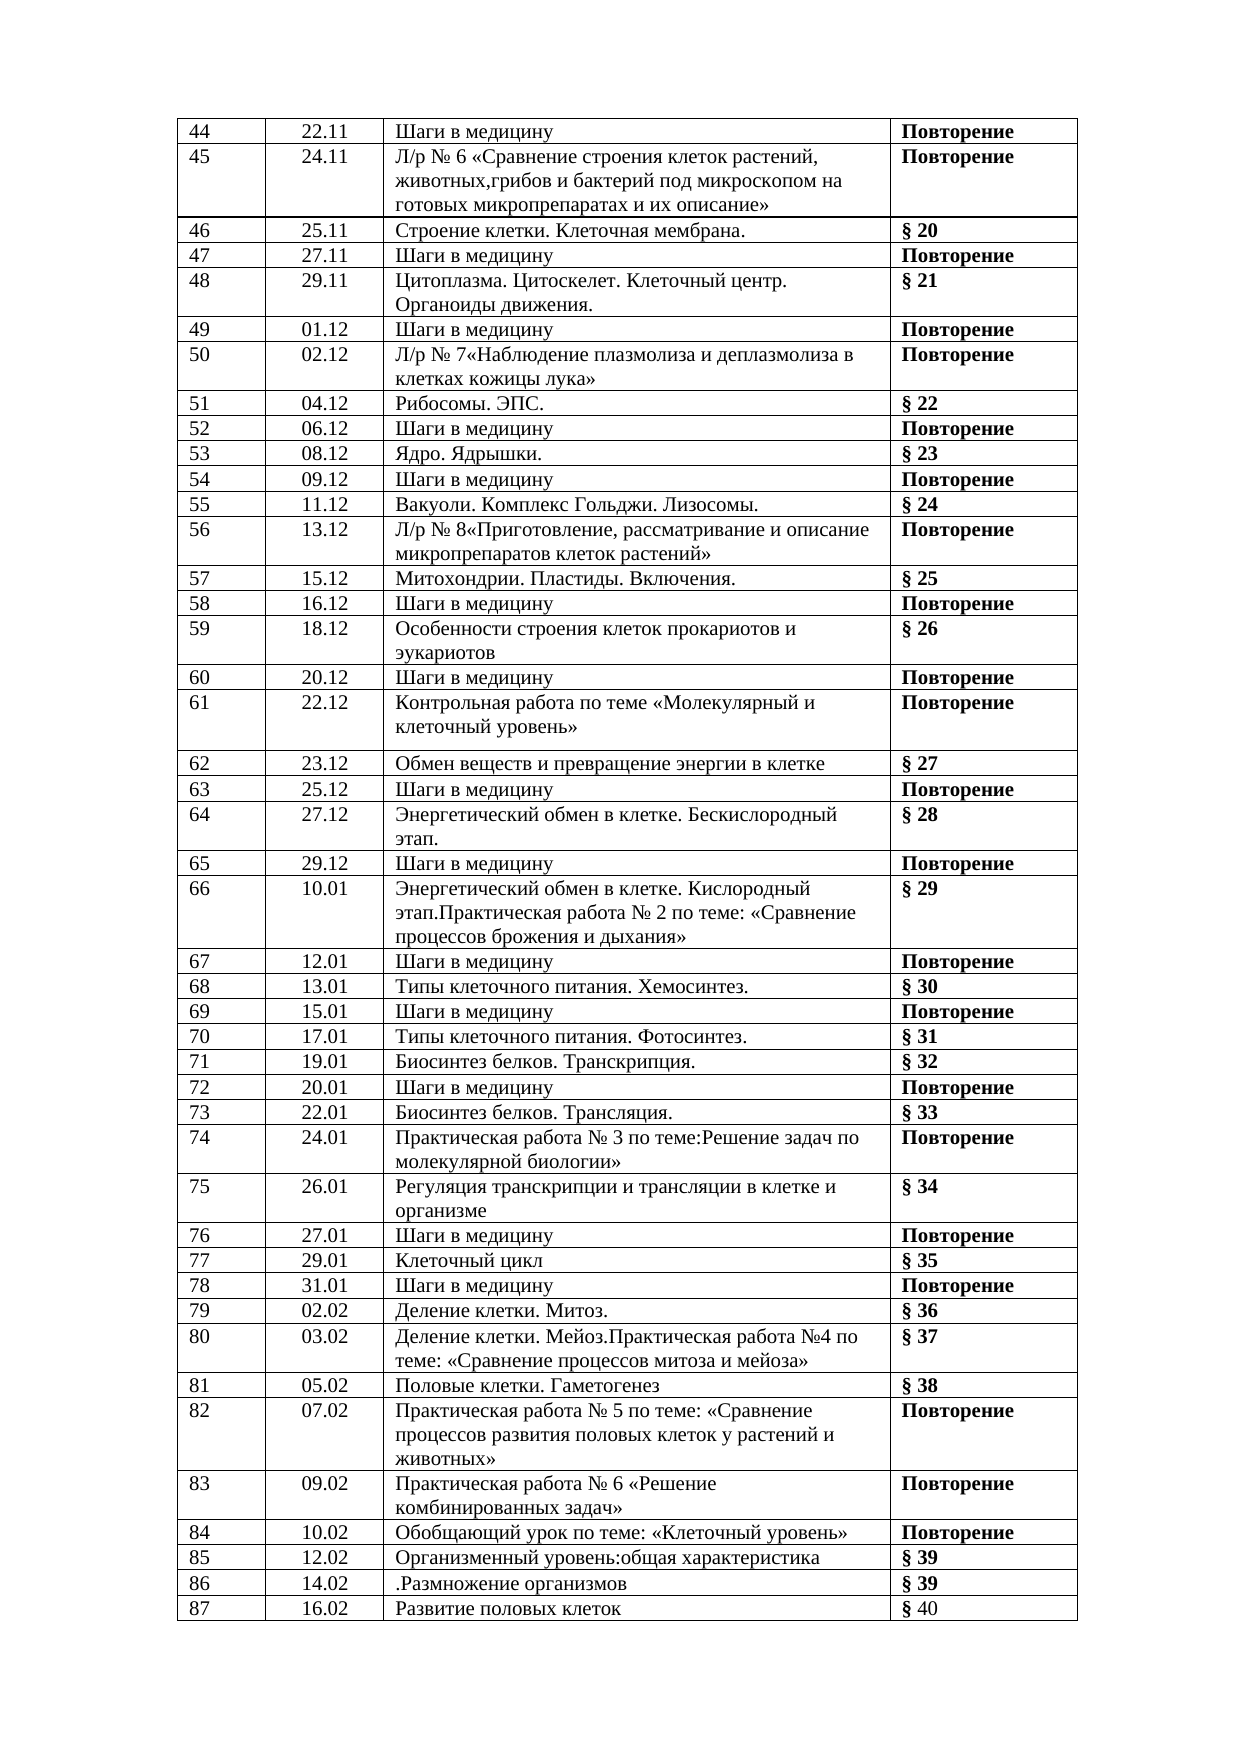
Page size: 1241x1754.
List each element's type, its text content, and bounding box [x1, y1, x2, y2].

table_cell § 32 [891, 1050, 1077, 1073]
table_cell Деление клетки. Мейоз.Практическая работа №4 по теме: «Сравнение процессов митоза и мейоза» [384, 1324, 890, 1372]
table_cell 56 [178, 517, 265, 565]
table_cell 22.11 [266, 119, 383, 143]
table_cell 76 [178, 1223, 265, 1247]
table_cell § 26 [891, 616, 1077, 664]
table_cell Шаги в медицину [384, 949, 890, 973]
table_cell 06.12 [266, 416, 383, 440]
table_cell Повторение [891, 416, 1077, 440]
table_cell Митохондрии. Пластиды. Включения. [384, 566, 890, 590]
table_cell 55 [178, 492, 265, 516]
table_cell 75 [178, 1174, 265, 1222]
table_cell 25.11 [266, 218, 383, 242]
table_cell 69 [178, 999, 265, 1023]
table_cell 04.12 [266, 391, 383, 415]
table_cell Повторение [891, 690, 1077, 750]
table_cell Повторение [891, 1125, 1077, 1173]
table_cell 27.01 [266, 1223, 383, 1247]
table_cell Повторение [891, 776, 1077, 801]
table_cell Повторение [891, 517, 1077, 565]
table_cell Шаги в медицину [384, 851, 890, 875]
table_cell 85 [178, 1545, 265, 1569]
table_cell § 21 [891, 268, 1077, 316]
table_cell 51 [178, 391, 265, 415]
table_cell 02.12 [266, 342, 383, 390]
table_cell .Размножение организмов [384, 1570, 890, 1594]
table_cell § 22 [891, 391, 1077, 415]
table_cell Л/р № 7«Наблюдение плазмолиза и деплазмолиза в клетках кожицы лука» [384, 342, 890, 390]
table_cell Повторение [891, 1398, 1077, 1470]
table_cell Биосинтез белков. Транскрипция. [384, 1050, 890, 1073]
table_cell 57 [178, 566, 265, 590]
table_cell 81 [178, 1373, 265, 1397]
table_cell Повторение [891, 119, 1077, 143]
table_cell 02.02 [266, 1299, 383, 1322]
table_cell 45 [178, 144, 265, 216]
table_cell 16.12 [266, 591, 383, 615]
table_cell Развитие половых клеток [384, 1596, 890, 1619]
table_cell § 27 [891, 751, 1077, 775]
table_cell 72 [178, 1075, 265, 1099]
table_cell Регуляция транскрипции и трансляции в клетке и организме [384, 1174, 890, 1222]
table_cell Особенности строения клеток прокариотов и эукариотов [384, 616, 890, 664]
table_cell Повторение [891, 243, 1077, 267]
table_cell Биосинтез белков. Трансляция. [384, 1100, 890, 1124]
table_cell Строение клетки. Клеточная мембрана. [384, 218, 890, 242]
table_cell 09.02 [266, 1471, 383, 1519]
table_cell 23.12 [266, 751, 383, 775]
table_cell Повторение [891, 665, 1077, 689]
table_cell § 35 [891, 1248, 1077, 1272]
table_cell Ядро. Ядрышки. [384, 441, 890, 465]
table_cell 20.12 [266, 665, 383, 689]
table_cell 84 [178, 1520, 265, 1544]
table_cell 63 [178, 776, 265, 801]
table_cell 05.02 [266, 1373, 383, 1397]
table_cell Шаги в медицину [384, 665, 890, 689]
table_cell 65 [178, 851, 265, 875]
table_cell Энергетический обмен в клетке. Кислородный этап.Практическая работа № 2 по теме: «Сравнение процессов брожения и дыхания» [384, 876, 890, 948]
table_cell 68 [178, 974, 265, 998]
table_cell 44 [178, 119, 265, 143]
table_cell Цитоплазма. Цитоскелет. Клеточный центр. Органоиды движения. [384, 268, 890, 316]
table_cell 59 [178, 616, 265, 664]
table_cell 17.01 [266, 1024, 383, 1048]
table_cell Л/р № 6 «Сравнение строения клеток растений, животных,грибов и бактерий под микроскопом на готовых микропрепаратах и их описание» [384, 144, 890, 216]
table_cell Обобщающий урок по теме: «Клеточный уровень» [384, 1520, 890, 1544]
table_cell 15.01 [266, 999, 383, 1023]
table_cell Шаги в медицину [384, 1223, 890, 1247]
table_cell 78 [178, 1273, 265, 1297]
table_cell 16.02 [266, 1596, 383, 1619]
table_cell Повторение [891, 144, 1077, 216]
table_cell Деление клетки. Митоз. [384, 1299, 890, 1322]
table_cell Вакуоли. Комплекс Гольджи. Лизосомы. [384, 492, 890, 516]
table_cell Повторение [891, 466, 1077, 491]
table_cell Повторение [891, 591, 1077, 615]
table_cell 60 [178, 665, 265, 689]
table_cell 77 [178, 1248, 265, 1272]
table_cell Шаги в медицину [384, 466, 890, 491]
table_cell 61 [178, 690, 265, 750]
table_cell 27.12 [266, 802, 383, 850]
table_cell Шаги в медицину [384, 243, 890, 267]
table_cell Энергетический обмен в клетке. Бескислородный этап. [384, 802, 890, 850]
table_cell Контрольная работа по теме «Молекулярный и клеточный уровень» [384, 690, 890, 750]
table_cell Шаги в медицину [384, 1075, 890, 1099]
table_cell Практическая работа № 3 по теме:Решение задач по молекулярной биологии» [384, 1125, 890, 1173]
table_cell 29.11 [266, 268, 383, 316]
table_cell 12.02 [266, 1545, 383, 1569]
table_cell 66 [178, 876, 265, 948]
table_cell 10.01 [266, 876, 383, 948]
table_cell 27.11 [266, 243, 383, 267]
table_cell Повторение [891, 1223, 1077, 1247]
table_cell Типы клеточного питания. Хемосинтез. [384, 974, 890, 998]
table_cell Шаги в медицину [384, 416, 890, 440]
table_cell 73 [178, 1100, 265, 1124]
table_cell 50 [178, 342, 265, 390]
table_cell 22.01 [266, 1100, 383, 1124]
table_cell Шаги в медицину [384, 317, 890, 341]
table_cell § 25 [891, 566, 1077, 590]
table_cell 24.01 [266, 1125, 383, 1173]
table_cell 14.02 [266, 1570, 383, 1594]
table_cell 31.01 [266, 1273, 383, 1297]
table_cell 25.12 [266, 776, 383, 801]
table_cell 15.12 [266, 566, 383, 590]
table_cell 83 [178, 1471, 265, 1519]
table_cell Л/р № 8«Приготовление, рассматривание и описание микропрепаратов клеток растений» [384, 517, 890, 565]
table_cell § 23 [891, 441, 1077, 465]
table_cell Повторение [891, 949, 1077, 973]
table_cell 07.02 [266, 1398, 383, 1470]
table_cell 03.02 [266, 1324, 383, 1372]
table_cell § 39 [891, 1570, 1077, 1594]
table_cell 26.01 [266, 1174, 383, 1222]
table_cell 12.01 [266, 949, 383, 973]
table_cell 08.12 [266, 441, 383, 465]
table_cell 62 [178, 751, 265, 775]
table_cell Шаги в медицину [384, 999, 890, 1023]
table_cell § 34 [891, 1174, 1077, 1222]
table_cell 80 [178, 1324, 265, 1372]
table_cell 11.12 [266, 492, 383, 516]
table_cell Повторение [891, 342, 1077, 390]
table_cell Повторение [891, 999, 1077, 1023]
table_cell Повторение [891, 1520, 1077, 1544]
table_cell § 29 [891, 876, 1077, 948]
table_cell § 33 [891, 1100, 1077, 1124]
table_cell Практическая работа № 6 «Решение комбинированных задач» [384, 1471, 890, 1519]
table_cell 24.11 [266, 144, 383, 216]
table_cell 53 [178, 441, 265, 465]
table_cell Рибосомы. ЭПС. [384, 391, 890, 415]
table_cell 79 [178, 1299, 265, 1322]
table_cell § 36 [891, 1299, 1077, 1322]
table_cell § 20 [891, 218, 1077, 242]
table_cell 47 [178, 243, 265, 267]
table_cell Практическая работа № 5 по теме: «Сравнение процессов развития половых клеток у растений и животных» [384, 1398, 890, 1470]
table_cell § 30 [891, 974, 1077, 998]
table_cell 13.01 [266, 974, 383, 998]
table_cell Типы клеточного питания. Фотосинтез. [384, 1024, 890, 1048]
table_cell 20.01 [266, 1075, 383, 1099]
table_cell 49 [178, 317, 265, 341]
table_cell 29.01 [266, 1248, 383, 1272]
table_cell 46 [178, 218, 265, 242]
table_cell Повторение [891, 851, 1077, 875]
table_cell § 24 [891, 492, 1077, 516]
table_cell Шаги в медицину [384, 119, 890, 143]
table_cell 18.12 [266, 616, 383, 664]
table_cell 10.02 [266, 1520, 383, 1544]
table_cell 67 [178, 949, 265, 973]
table_cell 48 [178, 268, 265, 316]
table_cell 22.12 [266, 690, 383, 750]
table_cell 58 [178, 591, 265, 615]
table_cell 70 [178, 1024, 265, 1048]
table_cell Шаги в медицину [384, 591, 890, 615]
table_cell Повторение [891, 1273, 1077, 1297]
table_cell 87 [178, 1596, 265, 1619]
table_cell 09.12 [266, 466, 383, 491]
table_cell 29.12 [266, 851, 383, 875]
table_cell Повторение [891, 1471, 1077, 1519]
table_cell 71 [178, 1050, 265, 1073]
table_cell Шаги в медицину [384, 776, 890, 801]
table_cell 54 [178, 466, 265, 491]
table_cell § 40 [891, 1596, 1077, 1619]
table_cell 86 [178, 1570, 265, 1594]
table_cell § 39 [891, 1545, 1077, 1569]
table_cell 74 [178, 1125, 265, 1173]
table_cell Повторение [891, 317, 1077, 341]
table_cell Обмен веществ и превращение энергии в клетке [384, 751, 890, 775]
table_cell § 37 [891, 1324, 1077, 1372]
table_cell Шаги в медицину [384, 1273, 890, 1297]
table_cell Организменный уровень:общая характеристика [384, 1545, 890, 1569]
table_cell 64 [178, 802, 265, 850]
table_cell Повторение [891, 1075, 1077, 1099]
table_cell Клеточный цикл [384, 1248, 890, 1272]
table_cell 82 [178, 1398, 265, 1470]
table_cell 52 [178, 416, 265, 440]
table_cell 01.12 [266, 317, 383, 341]
table_cell § 28 [891, 802, 1077, 850]
table_cell 13.12 [266, 517, 383, 565]
table_cell § 38 [891, 1373, 1077, 1397]
table_cell § 31 [891, 1024, 1077, 1048]
table_cell 19.01 [266, 1050, 383, 1073]
table_cell Половые клетки. Гаметогенез [384, 1373, 890, 1397]
